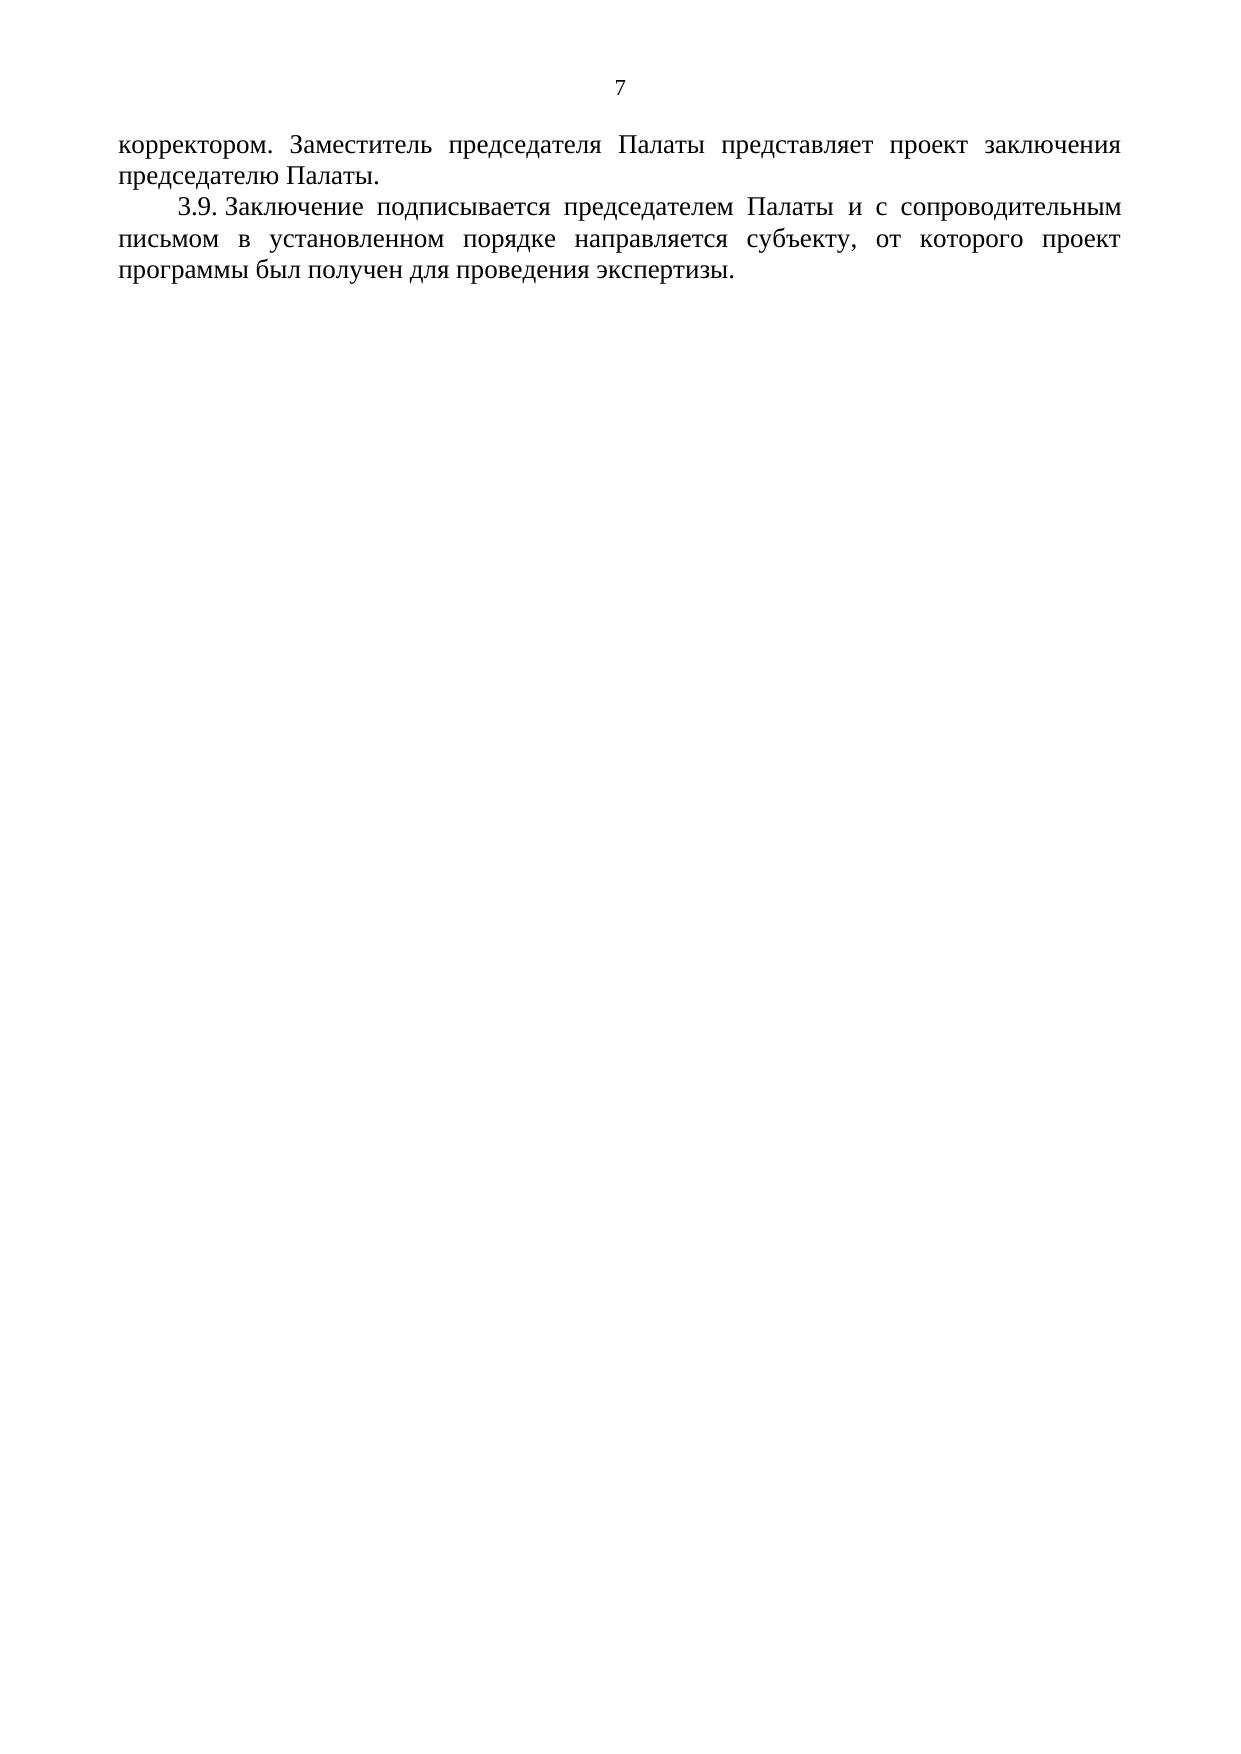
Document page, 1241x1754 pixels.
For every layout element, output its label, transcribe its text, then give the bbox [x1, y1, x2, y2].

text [118, 128, 1122, 191]
list 3.9. Заключение подписывается председателем Палаты и с сопроводительным письмом в установленном порядке направляется субъекту, от которого проект программы был получен для проведения экспертизы. [118, 191, 1122, 284]
